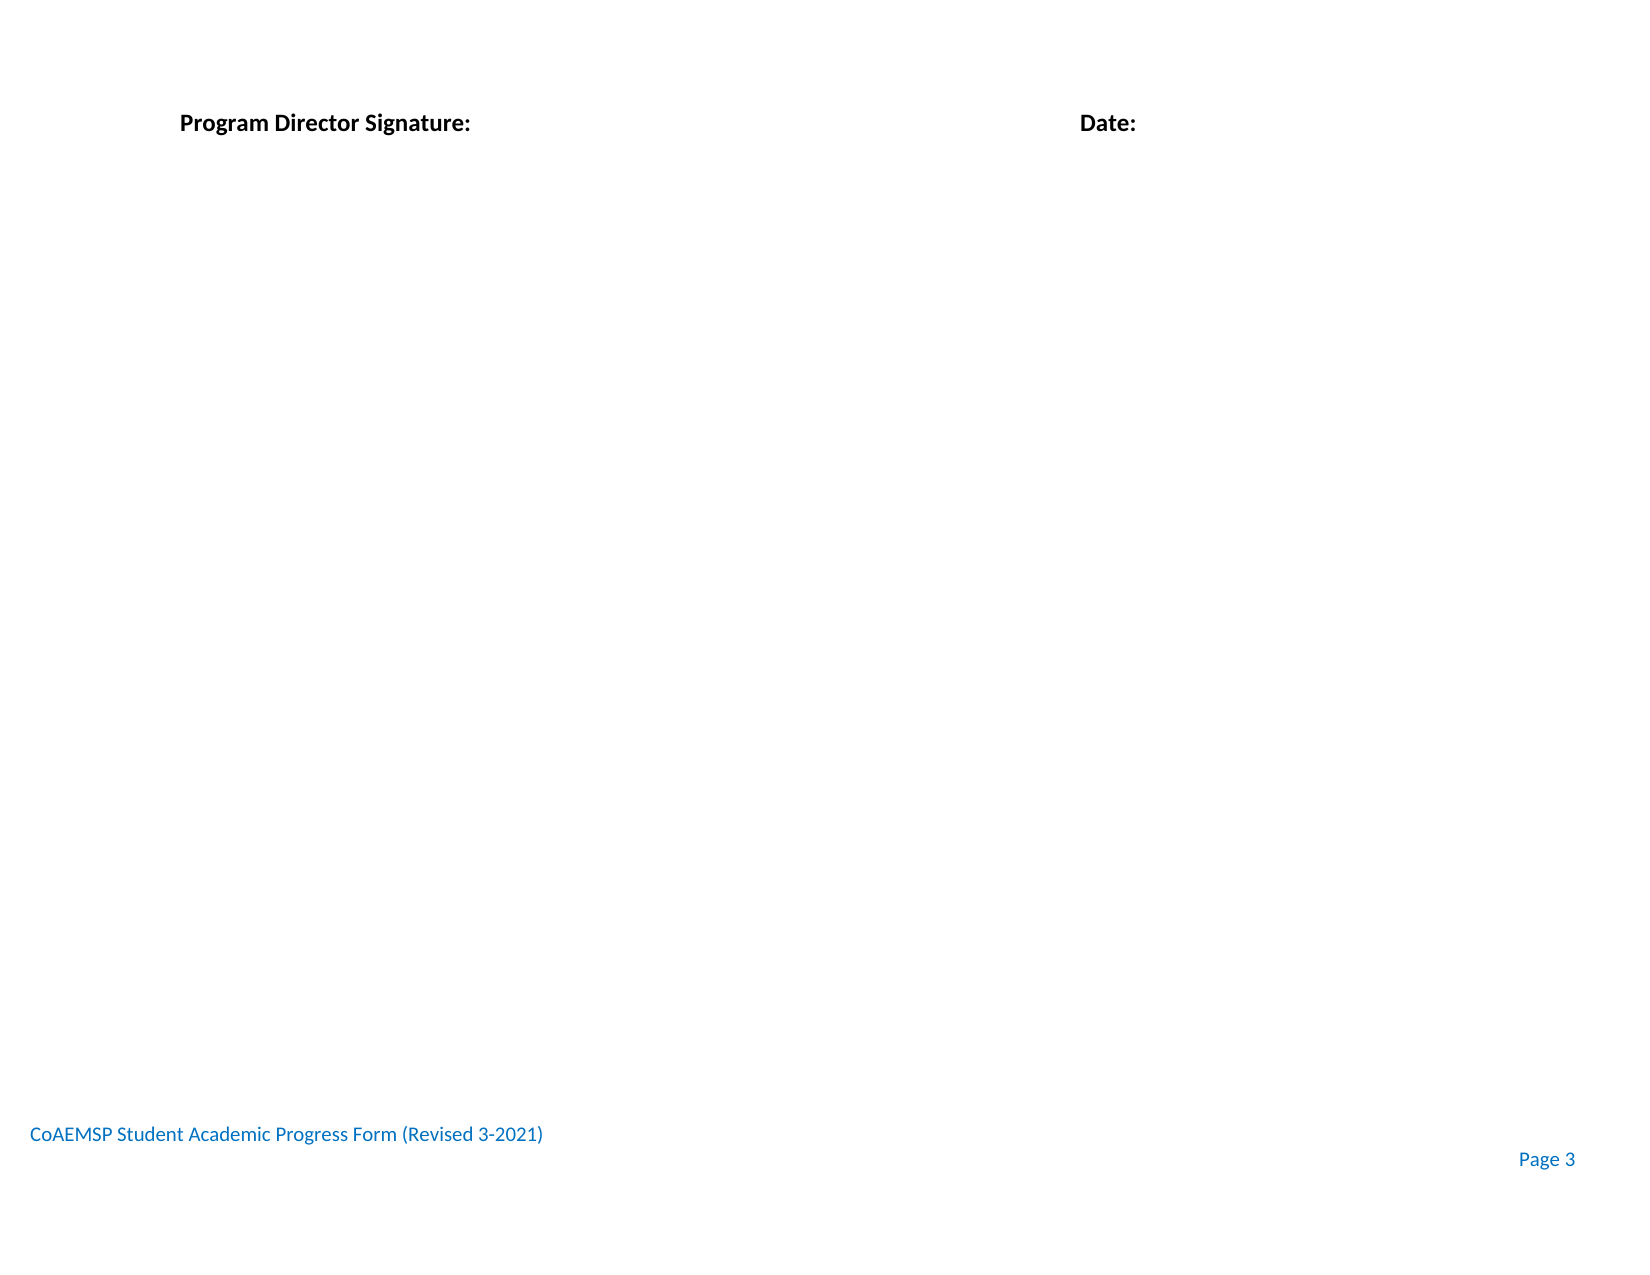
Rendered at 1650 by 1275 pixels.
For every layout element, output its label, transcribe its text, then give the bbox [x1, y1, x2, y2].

text Program Director Signature: Date: [105, 103, 1522, 139]
